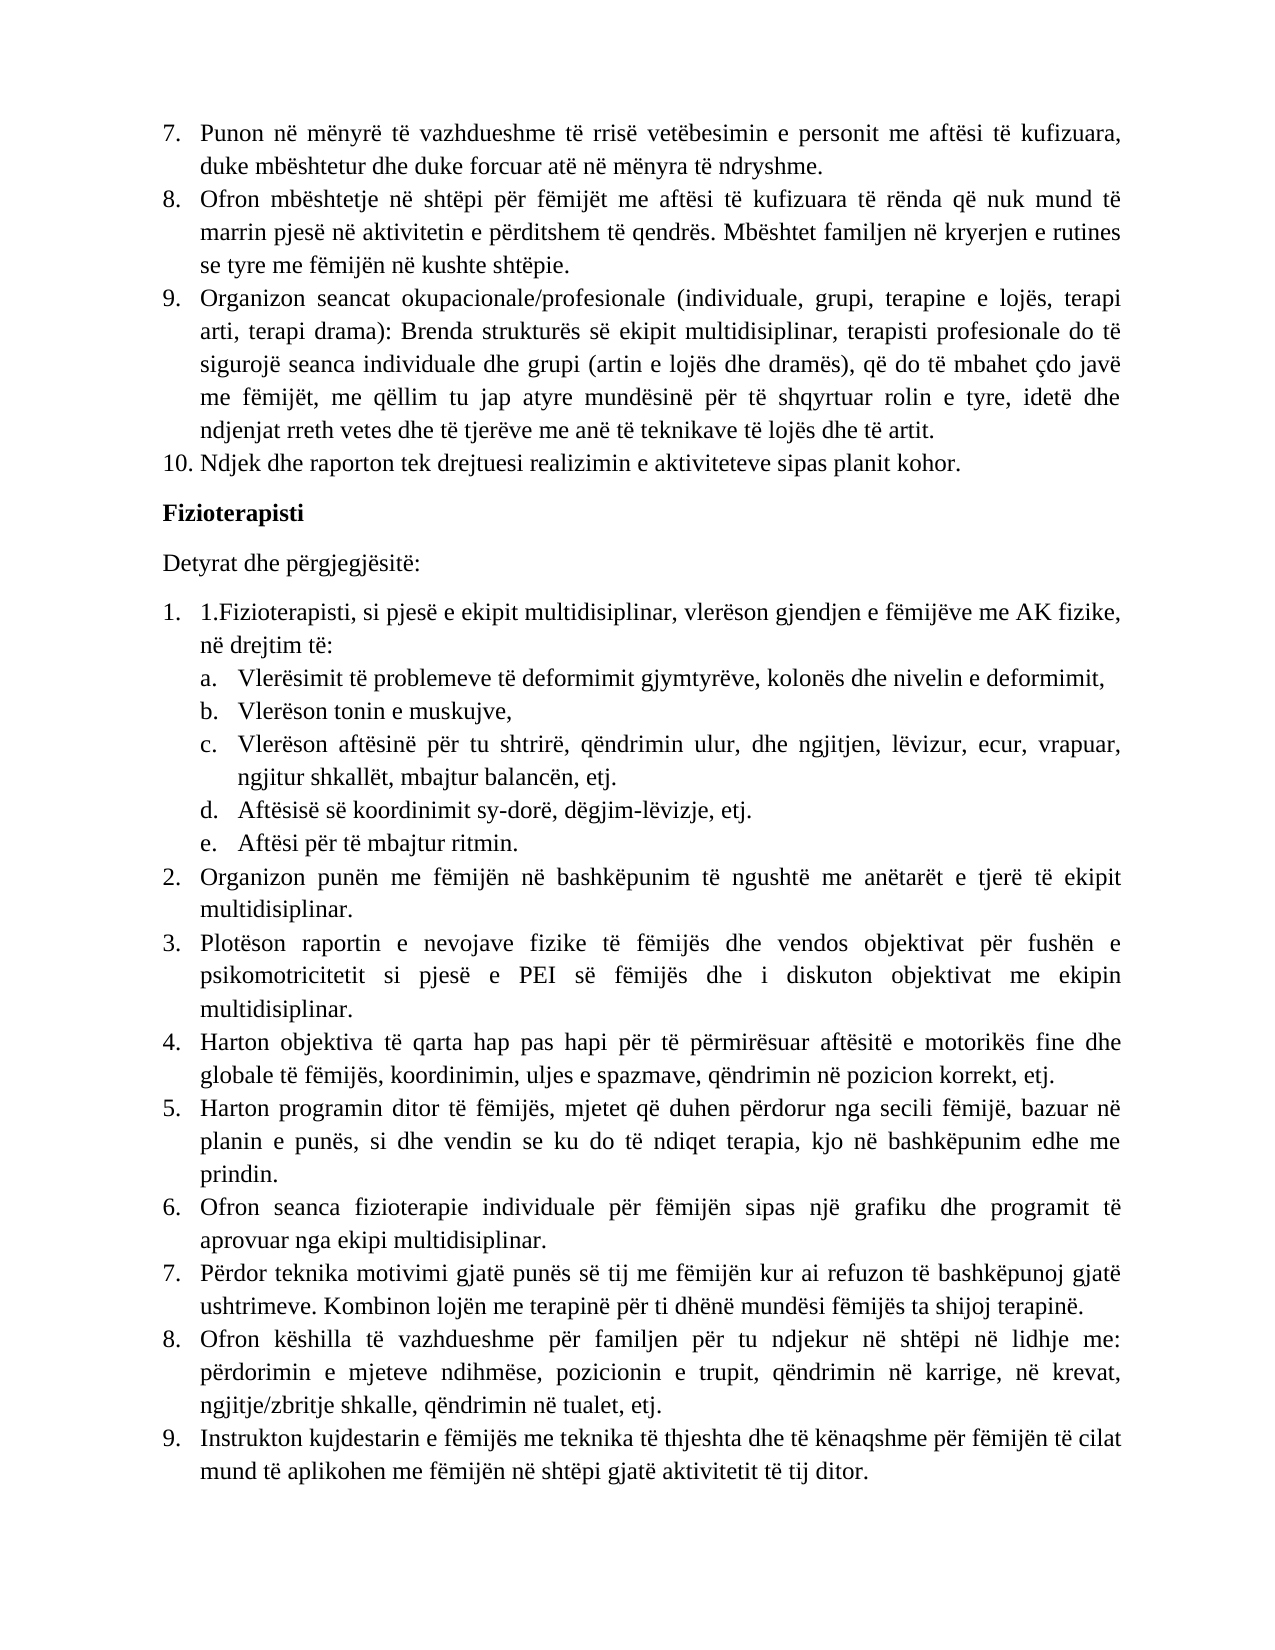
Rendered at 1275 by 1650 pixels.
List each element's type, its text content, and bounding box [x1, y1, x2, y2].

list Punon në mënyrë të vazhdueshme të rrisë vetëbesimin e personit me aftësi të kufizuara, duke mbështetur dhe duke forcuar atë në mënyra të ndryshme. [162, 382, 1122, 444]
list Vlerësimit të problemeve të deformimit gjymtyrëve, kolonës dhe nivelin e deformimit, [200, 928, 1122, 956]
list Organizon punën me fëmijën në bashkëpunim të ngushtë me anëtarët e tjerë të ekipit multidisiplinar. [162, 1126, 1122, 1187]
list Harton objektiva të qarta hap pas hapi për të përmirësuar aftësitë e motorikës fine dhe globale të fëmijës, koordinimin, uljes e spazmave, qëndrimin në pozicion korrekt, etj. [162, 1291, 1122, 1353]
list Aftësisë së koordinimit sy-dorë, dëgjim-lëvizje, etj. [200, 1060, 1122, 1088]
text Fizioterapisti [162, 762, 1122, 791]
list Vlerëson aftësinë për tu shtrirë, qëndrimin ulur, dhe ngjitjen, lëvizur, ecur, vrapuar, ngjitur shkallët, mbajtur balancën, etj. [200, 994, 1122, 1055]
list Vlerëson tonin e muskujve, [200, 961, 1122, 989]
list Trajnon fëmijën me aftësi të kufizuara për ti shërbyer vetes në mënyrë të pavarur, të ushqehet, shkoj ne tualet, te pastroj, te veshet, etj. [200, 316, 1122, 378]
list Terapisti okupacional është në kontakt të shpeshtë me familjen e fëmijës me aftësi të kufizuara duke pasur një pasqyrë të detajuar të: aktivitetit të fëmijës dhe si funksionon ai në kushtet e shtëpisë, [162, 118, 1122, 213]
list Në konsultim me fizioterapistin, vëzhgon veprimtarinë e fëmijës nëse ai ka nevojë për mbështetjen e pajisjeve lëvizëse gjatë kryerjes së rutinës së tij. [200, 250, 1122, 312]
list Ndjek dhe raporton tek drejtuesi realizimin e aktiviteteve sipas planit kohor. [162, 712, 1122, 741]
list Plotëson raportin e nevojave fizike të fëmijës dhe vendos objektivat për fushën e psikomotricitetit si pjesë e PEI së fëmijës dhe i diskuton objektivat me ekipin multidisiplinar. [162, 1192, 1122, 1287]
list Ofron mbështetje në shtëpi për fëmijët me aftësi të kufizuara të rënda që nuk mund të marrin pjesë në aktivitetin e përditshem të qendrës. Mbështet familjen në kryerjen e rutines se tyre me fëmijën në kushte shtëpie. [162, 448, 1122, 543]
text Detyrat dhe përgjegjësitë: [162, 812, 1122, 841]
list Harton programin ditor të fëmijës, mjetet që duhen përdorur nga secili fëmijë, bazuar në planin e punës, si dhe vendin se ku do të ndiqet terapia, kjo në bashkëpunim edhe me prindin. [162, 1357, 1122, 1452]
list Si fëmija kalon kohën e tij të lirë dhe cilat janë preferencat e tij, [200, 217, 1122, 246]
list Ofron seanca fizioterapie individuale për fëmijën sipas një grafiku dhe programit të aprovuar nga ekipi multidisiplinar. [162, 1456, 1122, 1518]
list Organizon seancat okupacionale/profesionale (individuale, grupi, terapine e lojës, terapi arti, terapi drama): Brenda strukturës së ekipit multidisiplinar, terapisti profesionale do të sigurojë seanca individuale dhe grupi (artin e lojës dhe dramës), që do të mbahet çdo javë me fëmijët, me qëllim tu jap atyre mundësinë për të shqyrtuar rolin e tyre, idetë dhe ndjenjat rreth vetes dhe të tjerëve me anë të teknikave të lojës dhe të artit. [162, 547, 1122, 708]
list 1.Fizioterapisti, si pjesë e ekipit multidisiplinar, vlerëson gjendjen e fëmijëve me AK fizike, në drejtim të: [162, 862, 1122, 923]
list Aftësi për të mbajtur ritmin. [200, 1093, 1122, 1121]
